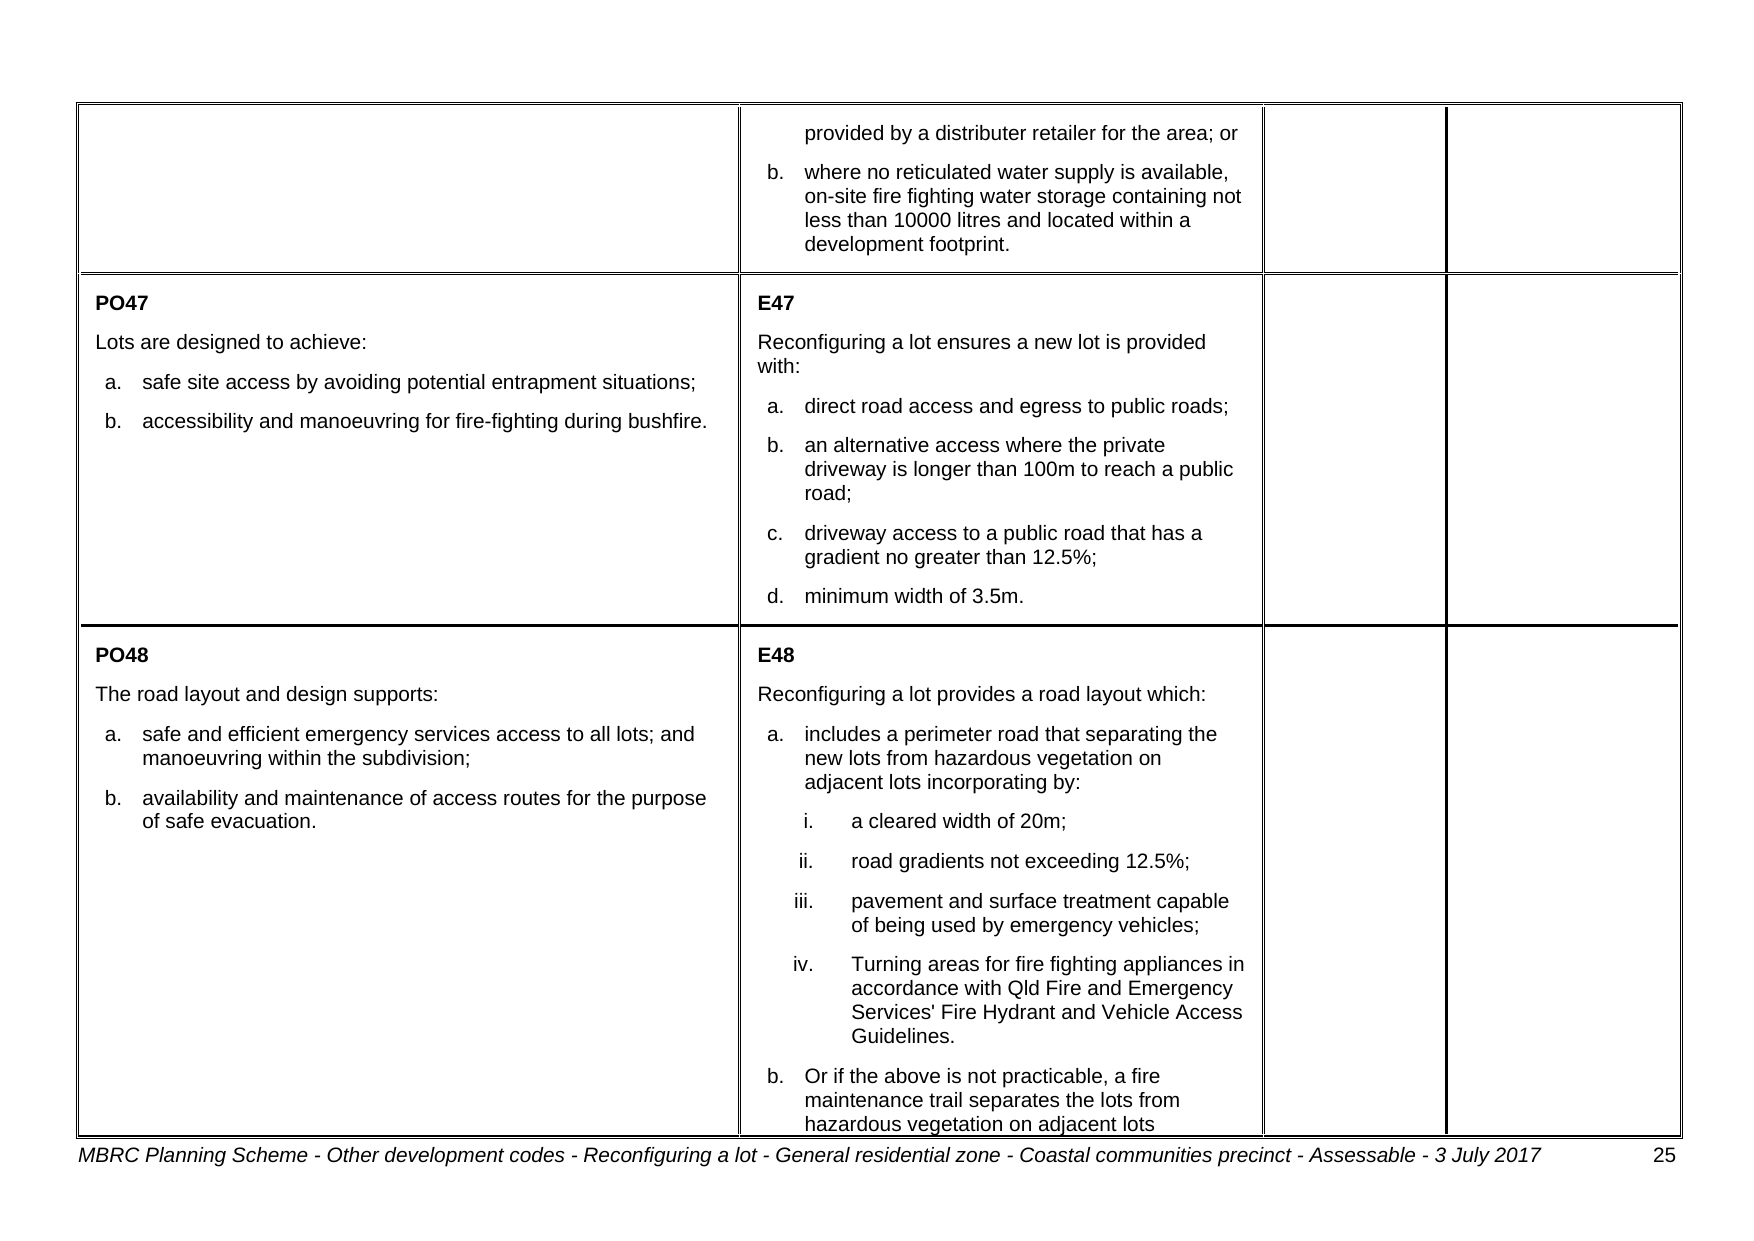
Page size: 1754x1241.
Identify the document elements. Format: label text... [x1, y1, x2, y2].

table_cell PO47 Lots are designed to achieve: safe site access by avoiding potential entrapment situations; accessibility and manoeuvring for fire-fighting during bushfire. [77, 272, 739, 624]
table_cell [1264, 105, 1446, 272]
table_cell [1446, 624, 1680, 1135]
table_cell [79, 624, 739, 1135]
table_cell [740, 627, 1263, 1135]
table_cell [1446, 105, 1680, 272]
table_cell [79, 105, 739, 272]
table_cell [1265, 275, 1445, 624]
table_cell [740, 105, 1263, 272]
table_cell [1264, 627, 1446, 1135]
table_cell E47 Reconfiguring a lot ensures a new lot is provided with: direct road access and egress to public roads; an alternative access where the private driveway is longer than 100m to reach a public road; driveway access to a public road that has a gradient no greater than 12.5%; minimum width of 3.5m. [741, 275, 1262, 624]
table_cell [1446, 272, 1681, 624]
